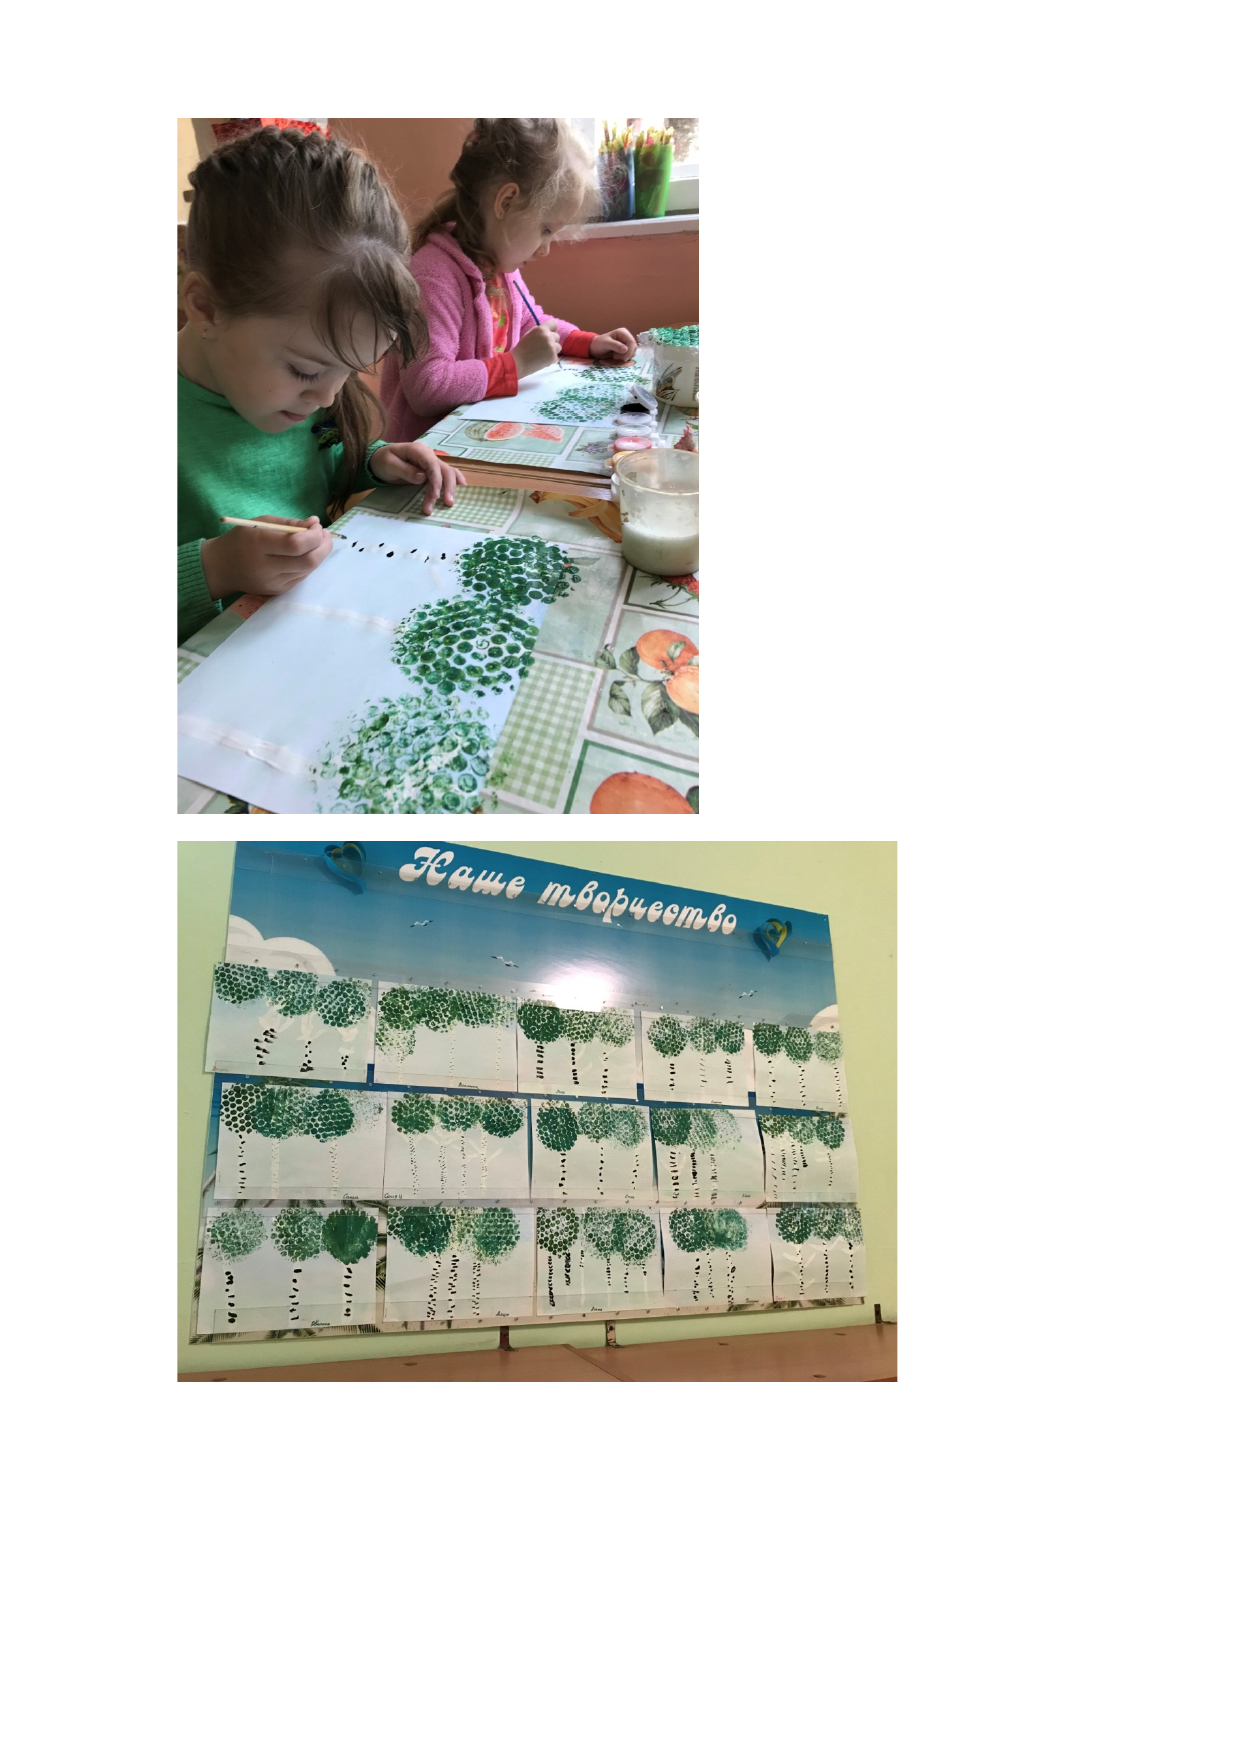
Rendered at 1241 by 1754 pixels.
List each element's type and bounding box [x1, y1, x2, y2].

picture [177, 841, 898, 1382]
picture [177, 118, 699, 814]
